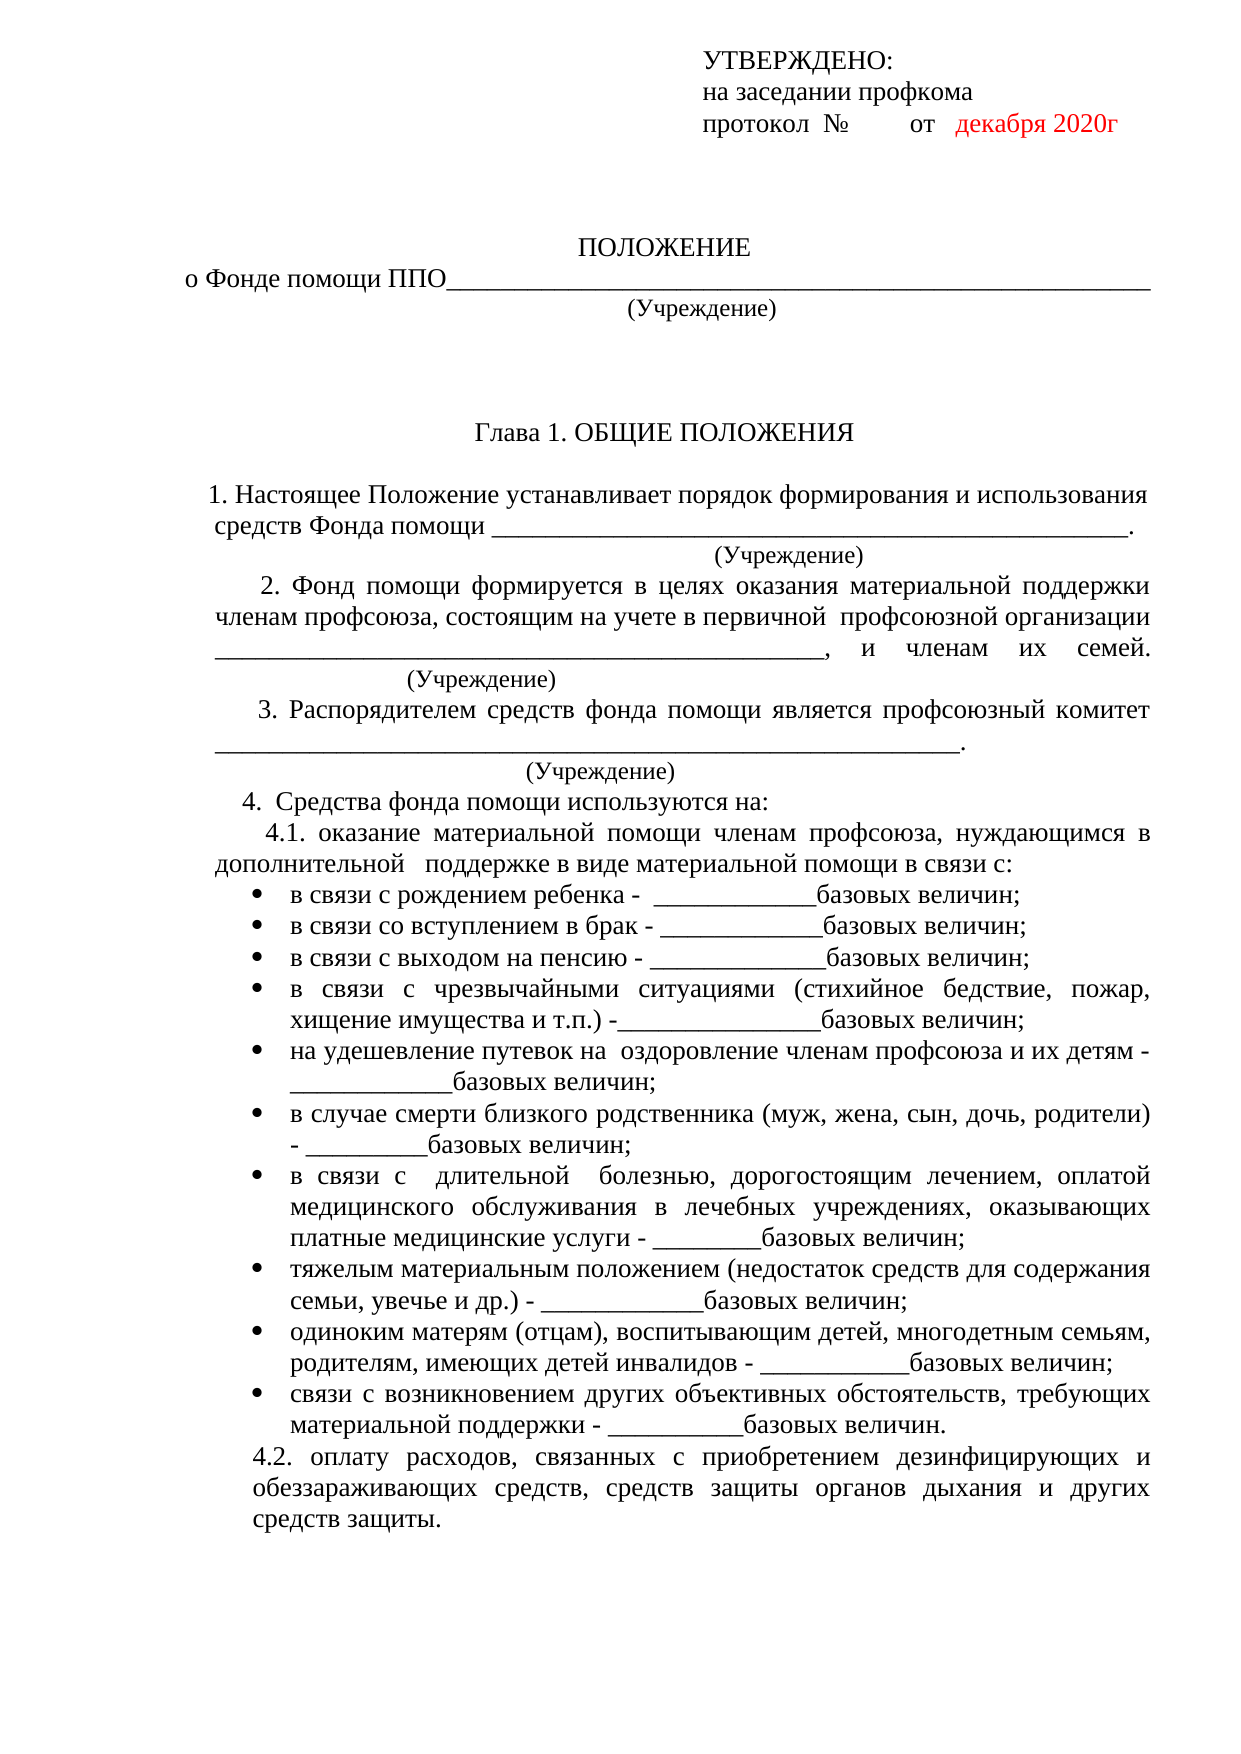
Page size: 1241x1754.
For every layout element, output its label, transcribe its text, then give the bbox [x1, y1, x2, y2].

text средств Фонда помощи _______________________________________________. [177, 509, 1152, 540]
list связи с возникновением других объективных обстоятельств, требующих материальной поддержки - __________базовых величин. [252, 1377, 1152, 1440]
text 1. Настоящее Положение устанавливает порядок формирования и использования [177, 478, 1152, 509]
text (Учреждение) [177, 540, 1152, 569]
list в связи с длительной болезнью, дорогостоящим лечением, оплатой медицинского обслуживания в лечебных учреждениях, оказывающих платные медицинские услуги - ________базовых величин; [252, 1159, 1152, 1253]
text протокол № от декабря 2020г [702, 107, 1152, 138]
text о Фонде помощи ППО____________________________________________________ [177, 262, 1152, 293]
list на удешевление путевок на оздоровление членам профсоюза и их детям - ____________базовых величин; [252, 1034, 1152, 1097]
text 4. Средства фонда помощи используются на: [215, 785, 1152, 816]
text Глава 1. ОБЩИЕ ПОЛОЖЕНИЯ [177, 416, 1152, 447]
list тяжелым материальным положением (недостаток средств для содержания семьи, увечье и др.) - ____________базовых величин; [252, 1253, 1152, 1315]
text 3. Распорядителем средств фонда помощи является профсоюзный комитет _______________________________________________________. [215, 694, 1152, 756]
text 2. Фонд помощи формируется в целях оказания материальной поддержки членам профсоюза, состоящим на учете в первичной профсоюзной организации _____________________________________________, и членам их семей. (Учреждение) [215, 569, 1152, 694]
text 4.1. оказание материальной помощи членам профсоюза, нуждающимся в дополнительной поддержке в виде материальной помощи в связи с: [215, 816, 1152, 878]
text на заседании профкома [702, 76, 1152, 107]
list в случае смерти близкого родственника (муж, жена, сын, дочь, родители) - _________базовых величин; [252, 1097, 1152, 1159]
list в связи со вступлением в брак - ____________базовых величин; [252, 909, 1152, 941]
list одиноким матерям (отцам), воспитывающим детей, многодетным семьям, родителям, имеющих детей инвалидов - ___________базовых величин; [252, 1315, 1152, 1377]
text 4.2. оплату расходов, связанных с приобретением дезинфицирующих и обеззараживающих средств, средств защиты органов дыхания и других средств защиты. [252, 1440, 1152, 1533]
text ПОЛОЖЕНИЕ [177, 231, 1152, 262]
list в связи с выходом на пенсию - _____________базовых величин; [252, 941, 1152, 972]
text (Учреждение) [215, 756, 1152, 785]
list в связи с чрезвычайными ситуациями (стихийное бедствие, пожар, хищение имущества и т.п.) -_______________базовых величин; [252, 972, 1152, 1034]
list в связи с рождением ребенка - ____________базовых величин; [252, 878, 1152, 909]
text УТВЕРЖДЕНО: [702, 44, 1152, 76]
text (Учреждение) [177, 293, 1152, 322]
